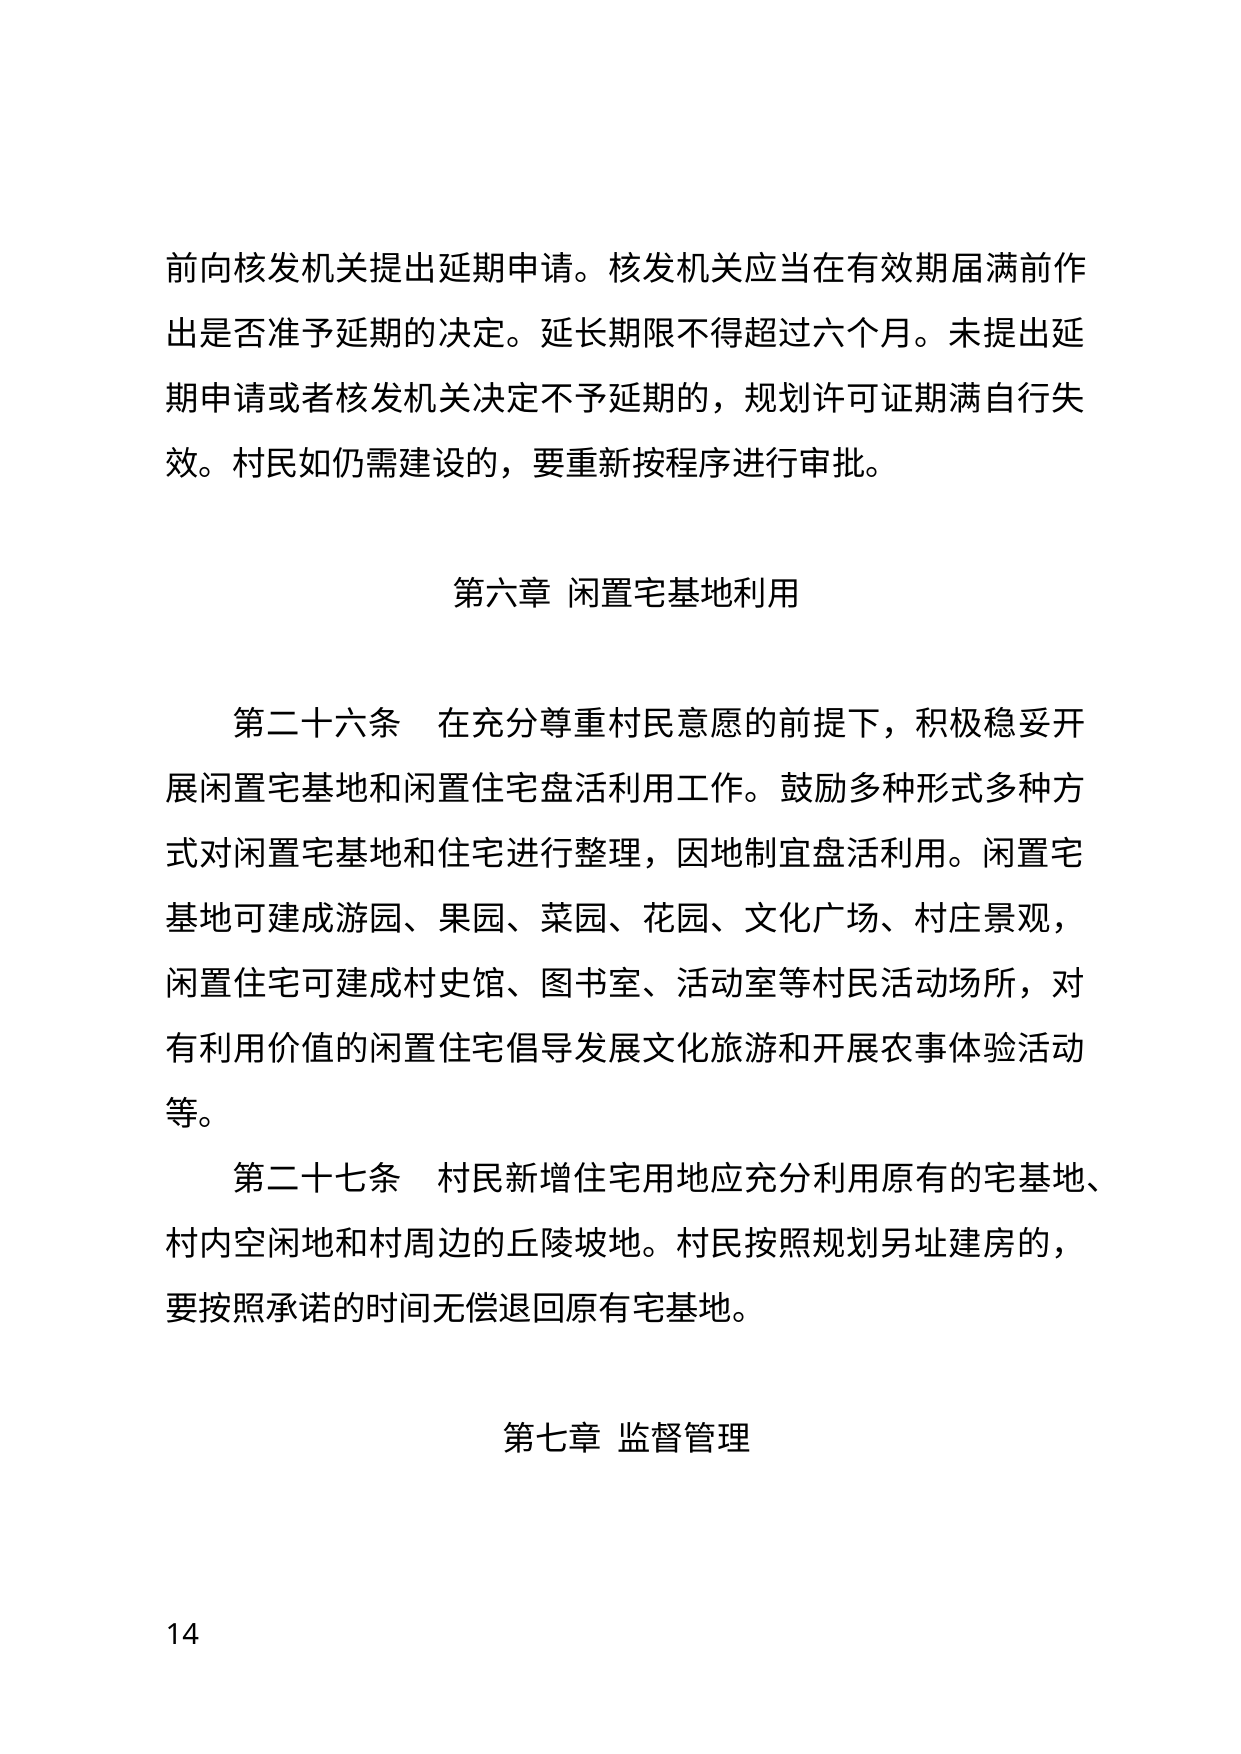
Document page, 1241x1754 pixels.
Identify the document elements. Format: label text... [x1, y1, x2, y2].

text 第二十六条 在充分尊重村民意愿的前提下，积极稳妥开展闲置宅基地和闲置住宅盘活利用工作。鼓励多种形式多种方式对闲置宅基地和住宅进行整理，因地制宜盘活利用。闲置宅基地可建成游园、果园、菜园、花园、文化广场、村庄景观，闲置住宅可建成村史馆、图书室、活动室等村民活动场所，对有利用价值的闲置住宅倡导发展文化旅游和开展农事体验活动等。 [165, 688, 1087, 1143]
list 第七章 监督管理 [165, 1403, 1087, 1468]
list 第六章 闲置宅基地利用 [165, 558, 1087, 623]
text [165, 233, 1087, 493]
text 第二十七条 村民新增住宅用地应充分利用原有的宅基地、村内空闲地和村周边的丘陵坡地。村民按照规划另址建房的，要按照承诺的时间无偿退回原有宅基地。 [165, 1143, 1087, 1338]
